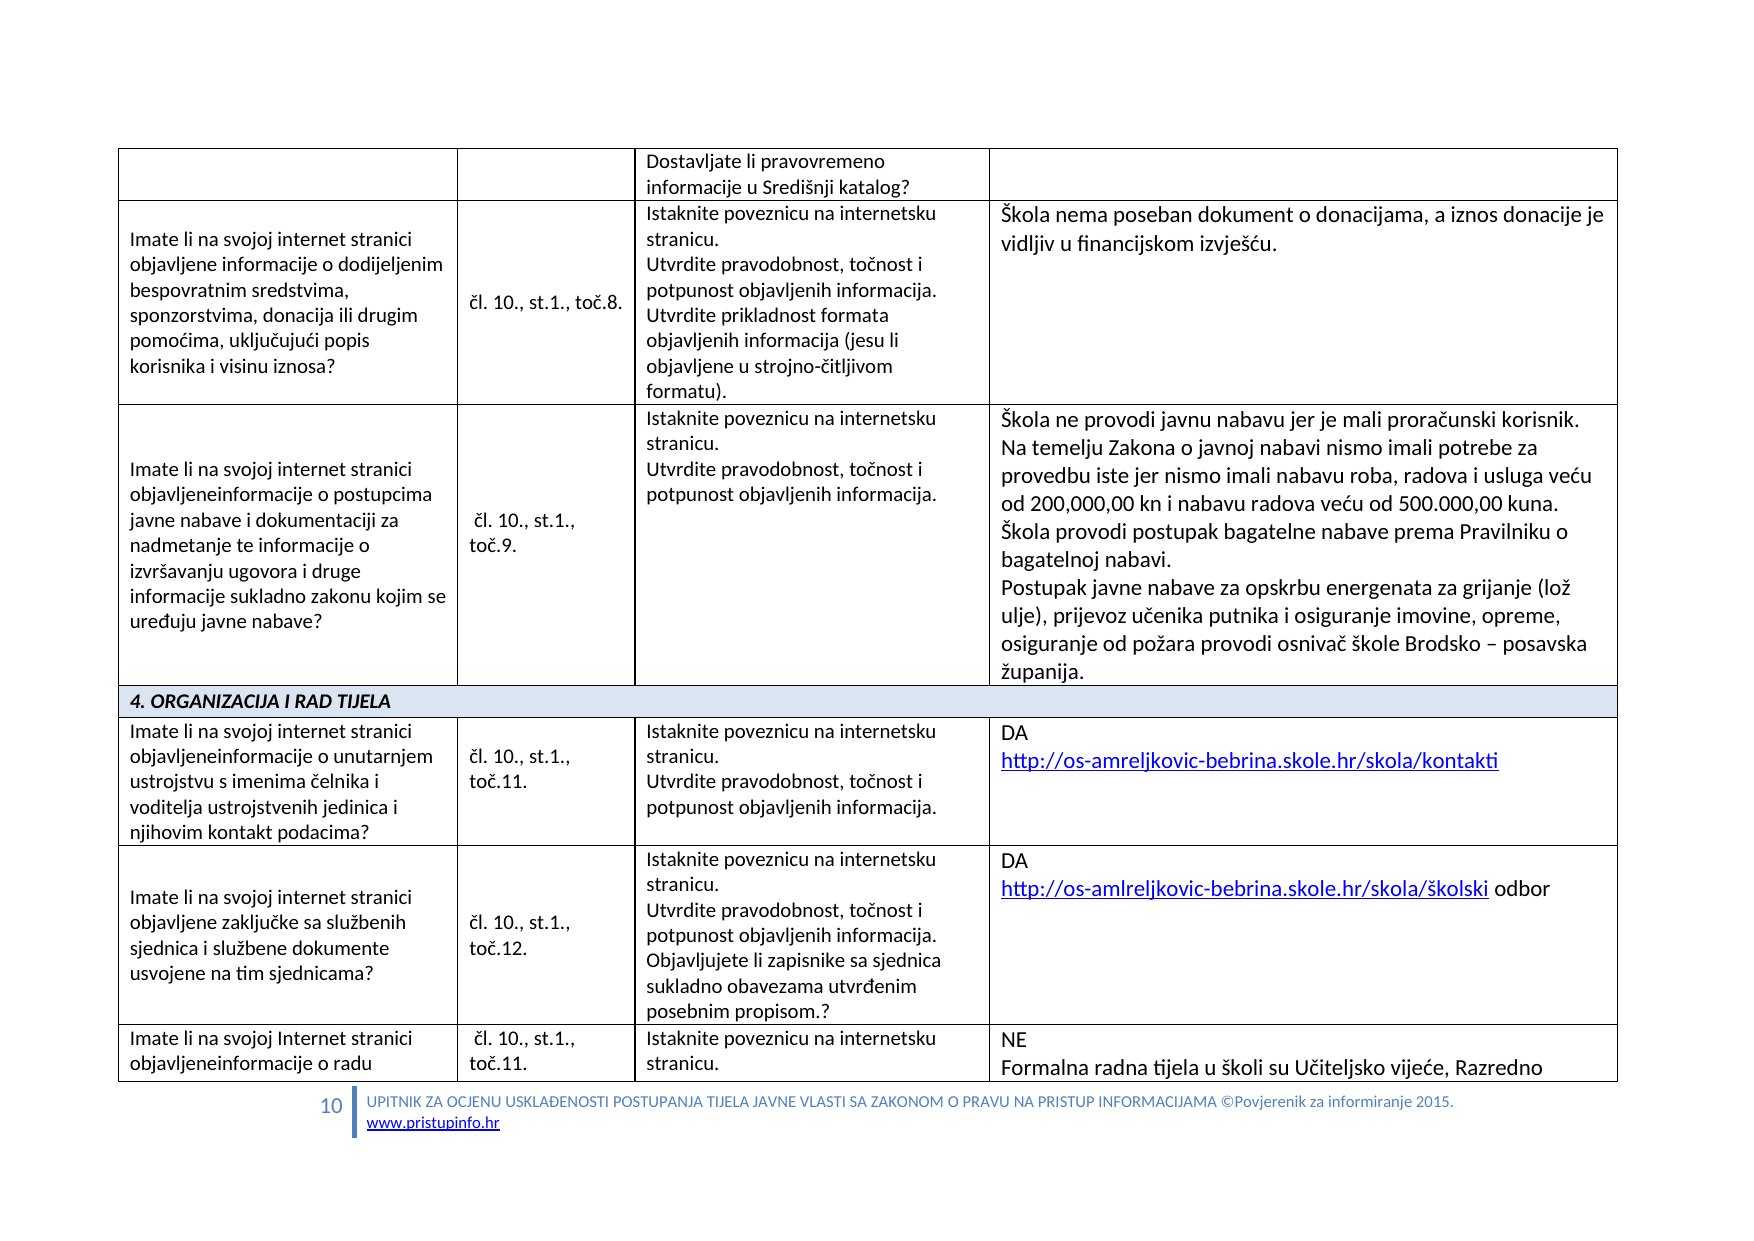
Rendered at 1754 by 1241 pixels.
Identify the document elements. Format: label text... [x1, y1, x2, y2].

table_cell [990, 1025, 1617, 1081]
table_cell Imate li na svojoj internet stranici objavljene informacije o dodijeljenim bespovratnim sredstvima, sponzorstvima, donacija ili drugim pomoćima, uključujući popis korisnika i visinu iznosa? [119, 201, 457, 404]
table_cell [990, 149, 1617, 199]
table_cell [458, 149, 634, 199]
table_cell DA http://os-amreljkovic-bebrina.skole.hr/skola/kontakti [990, 718, 1617, 845]
table_cell Imate li na svojoj internet stranici objavljene zaključke sa službenih sjednica i službene dokumente usvojene na tim sjednicama? [119, 846, 457, 1024]
table_cell čl. 10., st.1., toč.12. [458, 846, 634, 1024]
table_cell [119, 1025, 457, 1081]
table_cell 4. ORGANIZACIJA I RAD TIJELA [119, 686, 1617, 717]
table_cell DA http://os-amlreljkovic-bebrina.skole.hr/skola/školski odbor [990, 846, 1617, 1024]
table_cell Imate li na svojoj internet stranici objavljeneinformacije o unutarnjem ustrojstvu s imenima čelnika i voditelja ustrojstvenih jedinica i njihovim kontakt podacima? [119, 718, 457, 845]
table_cell Imate li na svojoj internet stranici objavljeneinformacije o postupcima javne nabave i dokumentaciji za nadmetanje te informacije o izvršavanju ugovora i druge informacije sukladno zakonu kojim se uređuju javne nabave? [119, 405, 457, 685]
table_cell Istaknite poveznicu na internetsku stranicu. Utvrdite pravodobnost, točnost i potpunost objavljenih informacija. [636, 405, 989, 685]
table_cell Istaknite poveznicu na internetsku stranicu. Utvrdite pravodobnost, točnost i potpunost objavljenih informacija. [636, 718, 989, 845]
table_cell čl. 10., st.1., toč.8. [458, 201, 634, 404]
table_cell Istaknite poveznicu na internetsku stranicu. Utvrdite pravodobnost, točnost i potpunost objavljenih informacija. Objavljujete li zapisnike sa sjednica sukladno obavezama utvrđenim posebnim propisom.? [636, 846, 989, 1024]
table_cell Škola ne provodi javnu nabavu jer je mali proračunski korisnik. Na temelju Zakona o javnoj nabavi nismo imali potrebe za provedbu iste jer nismo imali nabavu roba, radova i usluga veću od 200,000,00 kn i nabavu radova veću od 500.000,00 kuna. Škola provodi postupak bagatelne nabave prema Pravilniku o bagatelnoj nabavi. Postupak javne nabave za opskrbu energenata za grijanje (lož ulje), prijevoz učenika putnika i osiguranje imovine, opreme, osiguranje od požara provodi osnivač škole Brodsko – posavska županija. [990, 405, 1617, 685]
table_cell čl. 10., st.1., toč.11. [458, 718, 634, 845]
table_cell čl. 10., st.1., toč.9. [458, 405, 634, 685]
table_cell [636, 1025, 989, 1081]
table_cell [458, 1025, 634, 1081]
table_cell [119, 149, 457, 199]
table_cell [636, 149, 989, 199]
table_cell Škola nema poseban dokument o donacijama, a iznos donacije je vidljiv u financijskom izvješću. [990, 201, 1617, 404]
